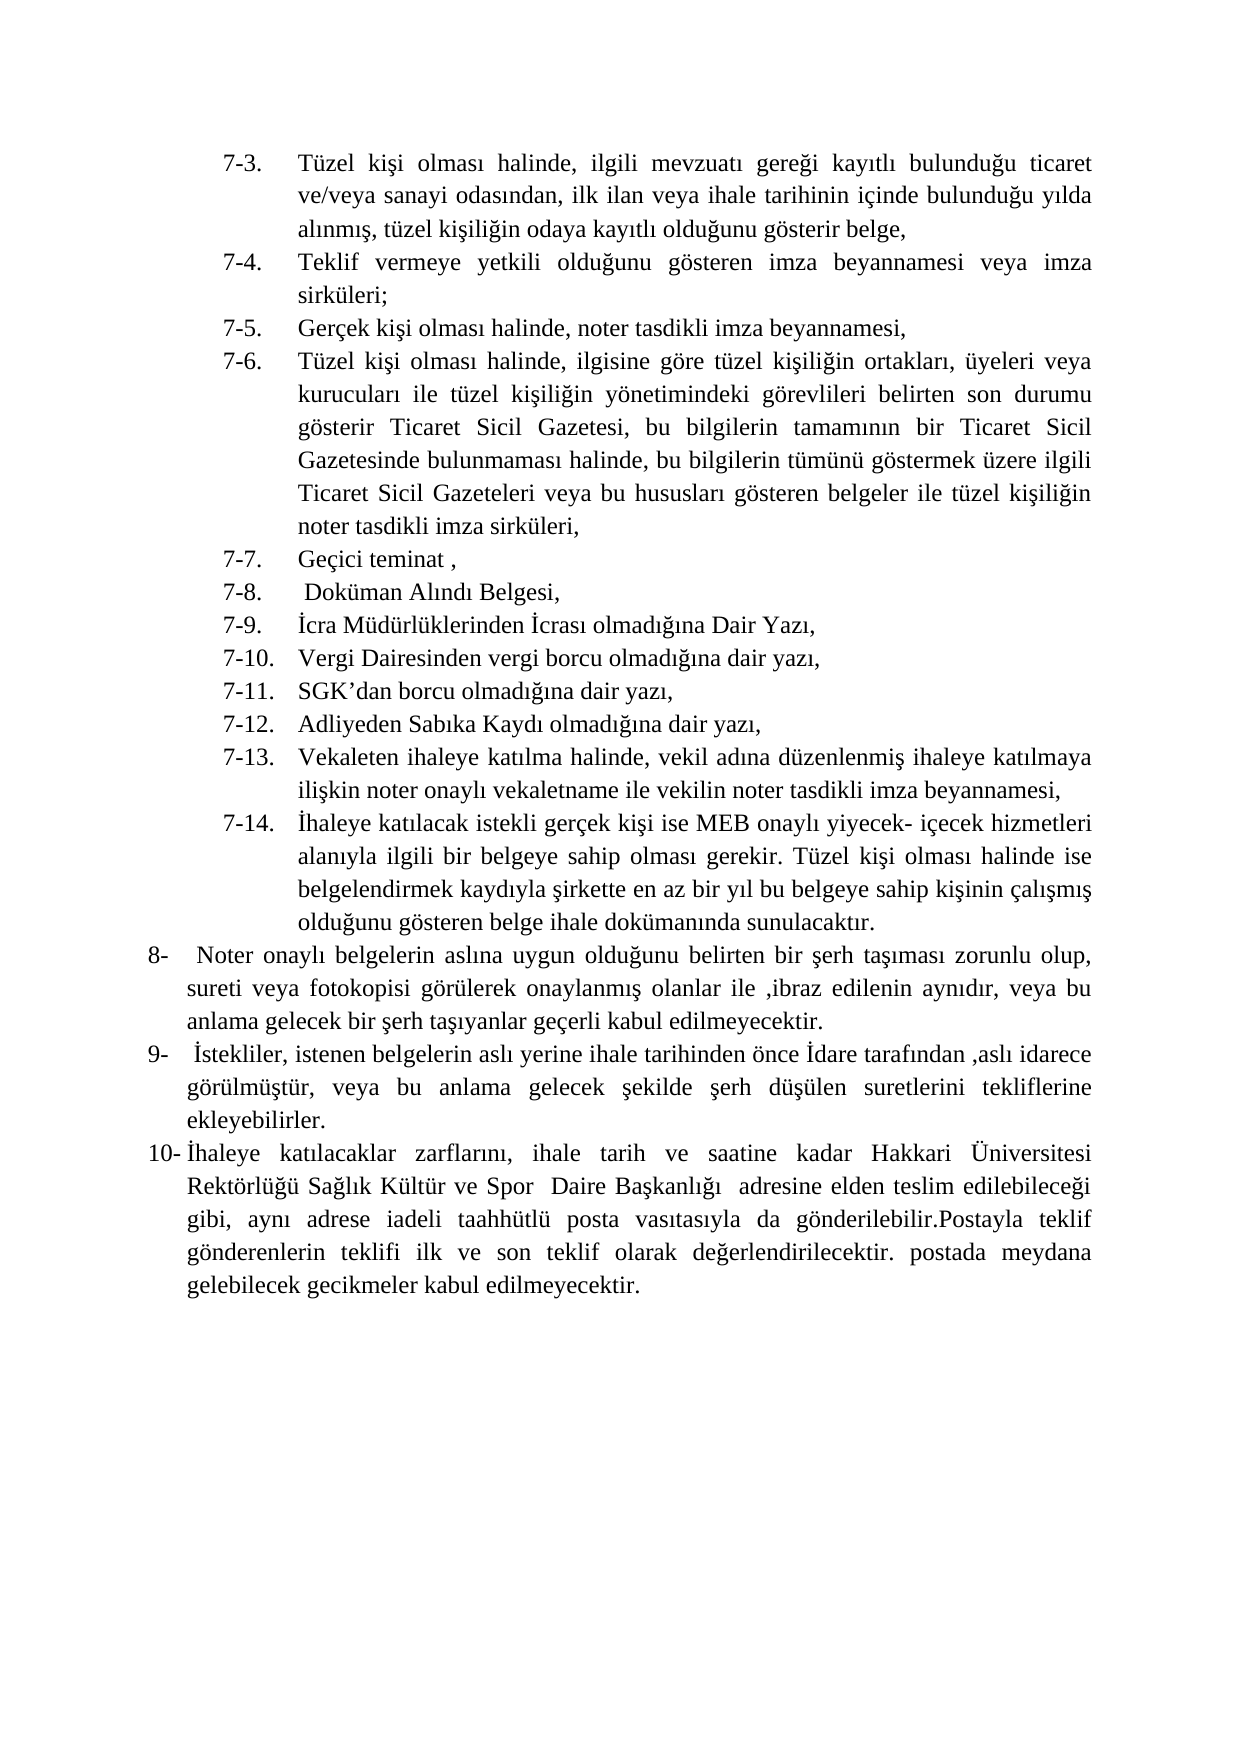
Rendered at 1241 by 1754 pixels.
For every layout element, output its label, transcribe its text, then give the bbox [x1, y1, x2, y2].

list İstekliler, istenen belgelerin aslı yerine ihale tarihinden önce İdare tarafından ,aslı idarece görülmüştür, veya bu anlama gelecek şekilde şerh düşülen suretlerini tekliflerine ekleyebilirler. [148, 1039, 1093, 1134]
list Adliyeden Sabıka Kaydı olmadığına dair yazı, [223, 709, 1093, 738]
list Gerçek kişi olması halinde, noter tasdikli imza beyannamesi, [223, 313, 1093, 341]
list İhaleye katılacaklar zarflarını, ihale tarih ve saatine kadar Hakkari Üniversitesi Rektörlüğü Sağlık Kültür ve Spor Daire Başkanlığı adresine elden teslim edilebileceği gibi, aynı adrese iadeli taahhütlü posta vasıtasıyla da gönderilebilir.Postayla teklif gönderenlerin teklifi ilk ve son teklif olarak değerlendirilecektir. postada meydana gelebilecek gecikmeler kabul edilmeyecektir. [148, 1138, 1093, 1299]
list Teklif vermeye yetkili olduğunu gösteren imza beyannamesi veya imza sirküleri; [223, 247, 1093, 308]
list İcra Müdürlüklerinden İcrası olmadığına Dair Yazı, [223, 610, 1093, 639]
list SGK’dan borcu olmadığına dair yazı, [223, 676, 1093, 705]
list Doküman Alındı Belgesi, [223, 577, 1093, 606]
list Vekaleten ihaleye katılma halinde, vekil adına düzenlenmiş ihaleye katılmaya ilişkin noter onaylı vekaletname ile vekilin noter tasdikli imza beyannamesi, [223, 742, 1093, 804]
list Tüzel kişi olması halinde, ilgili mevzuatı gereği kayıtlı bulunduğu ticaret ve/veya sanayi odasından, ilk ilan veya ihale tarihinin içinde bulunduğu yılda alınmış, tüzel kişiliğin odaya kayıtlı olduğunu gösterir belge, [223, 148, 1093, 242]
list Tüzel kişi olması halinde, ilgisine göre tüzel kişiliğin ortakları, üyeleri veya kurucuları ile tüzel kişiliğin yönetimindeki görevlileri belirten son durumu gösterir Ticaret Sicil Gazetesi, bu bilgilerin tamamının bir Ticaret Sicil Gazetesinde bulunmaması halinde, bu bilgilerin tümünü göstermek üzere ilgili Ticaret Sicil Gazeteleri veya bu hususları gösteren belgeler ile tüzel kişiliğin noter tasdikli imza sirküleri, [223, 346, 1093, 539]
list İhaleye katılacak istekli gerçek kişi ise MEB onaylı yiyecek- içecek hizmetleri alanıyla ilgili bir belgeye sahip olması gerekir. Tüzel kişi olması halinde ise belgelendirmek kaydıyla şirkette en az bir yıl bu belgeye sahip kişinin çalışmış olduğunu gösteren belge ihale dokümanında sunulacaktır. [223, 808, 1093, 936]
list Vergi Dairesinden vergi borcu olmadığına dair yazı, [223, 643, 1093, 672]
list Geçici teminat , [223, 544, 1093, 573]
list Noter onaylı belgelerin aslına uygun olduğunu belirten bir şerh taşıması zorunlu olup, sureti veya fotokopisi görülerek onaylanmış olanlar ile ,ibraz edilenin aynıdır, veya bu anlama gelecek bir şerh taşıyanlar geçerli kabul edilmeyecektir. [148, 940, 1093, 1035]
